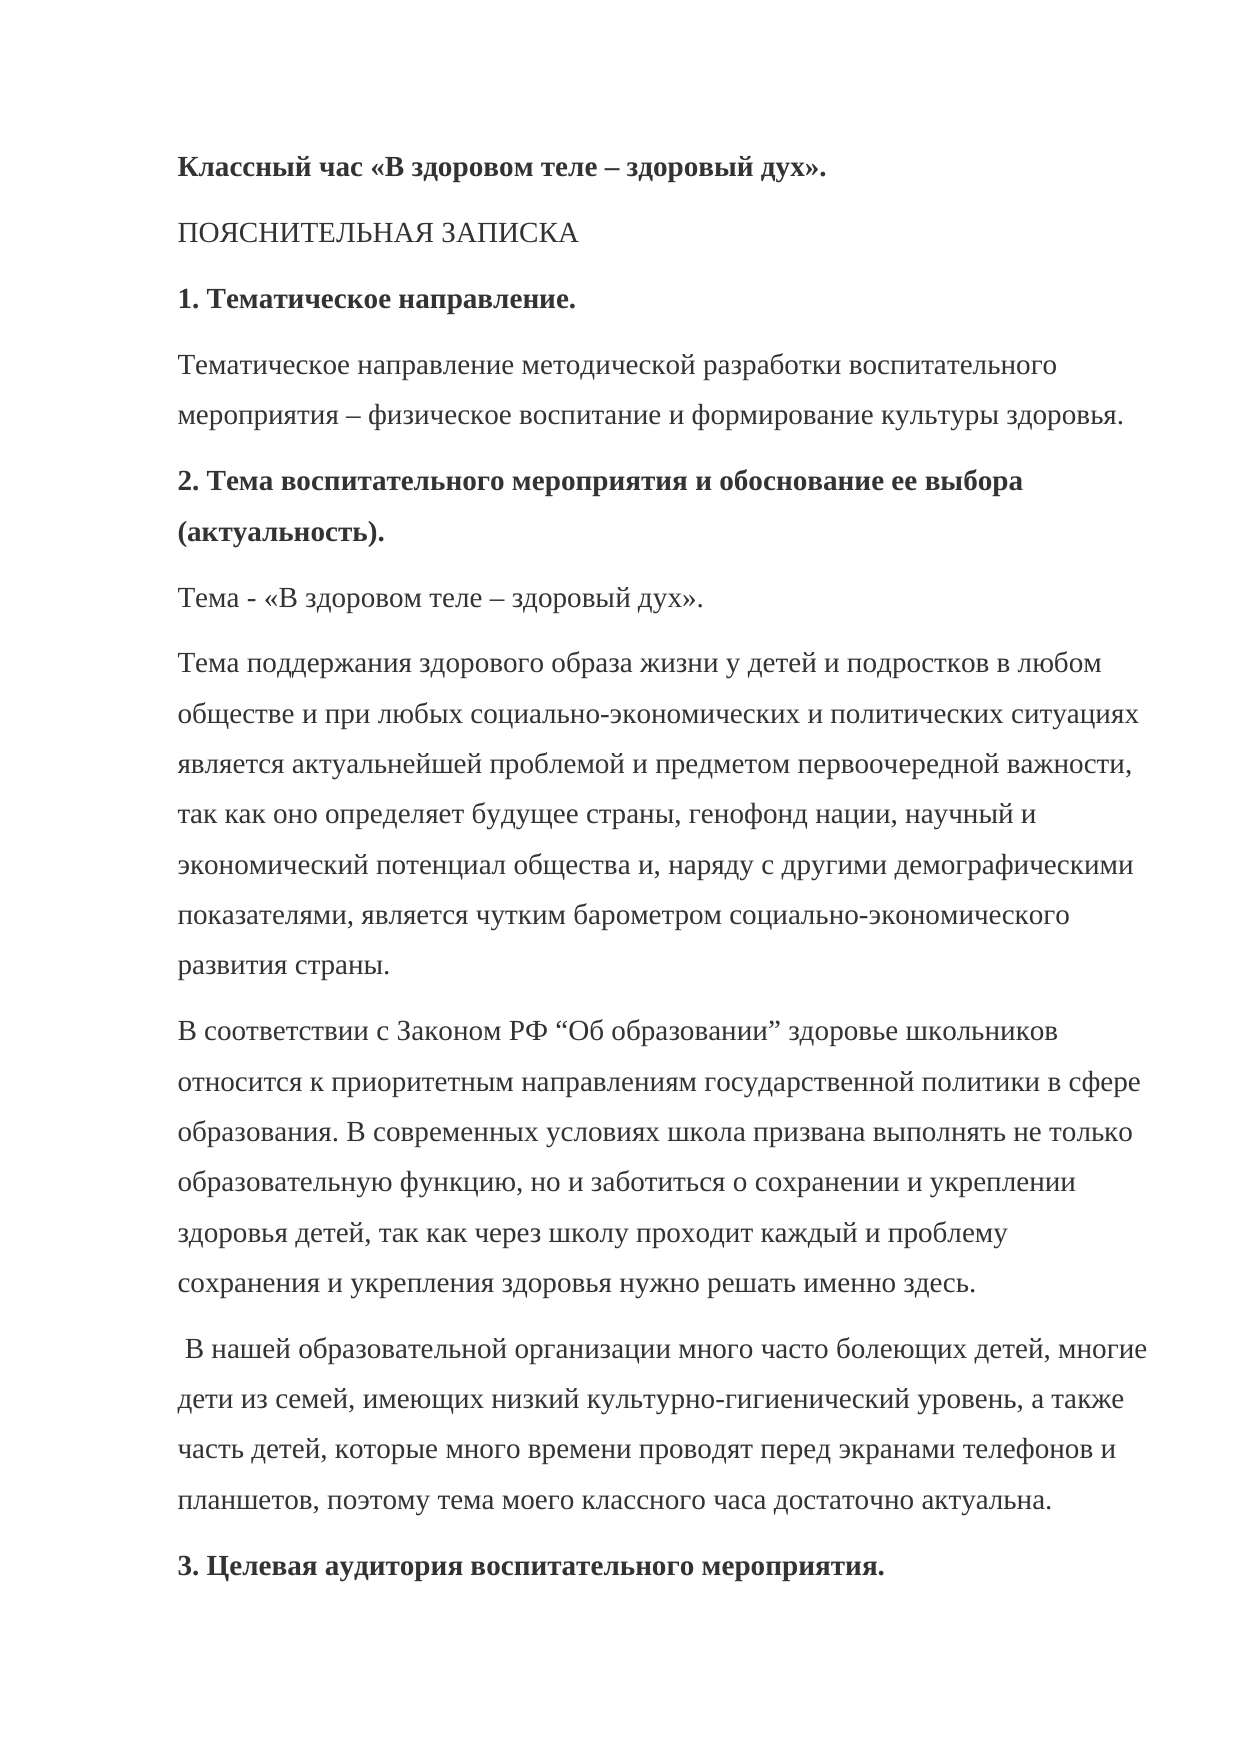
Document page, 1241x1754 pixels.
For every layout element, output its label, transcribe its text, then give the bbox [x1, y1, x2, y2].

text Тема - «В здоровом теле – здоровый дух». [177, 580, 1152, 613]
text 1. Тематическое направление. [177, 281, 1152, 315]
text Тема поддержания здорового образа жизни у детей и подростков в любом обществе и при любых социально-экономических и политических ситуациях является актуальнейшей проблемой и предметом первоочередной важности, так как оно определяет будущее страны, генофонд нации, научный и экономический потенциал общества и, наряду с другими демографическими показателями, является чутким барометром социально-экономического развития страны. [177, 646, 1152, 981]
text ПОЯСНИТЕЛЬНАЯ ЗАПИСКА [177, 215, 1152, 249]
text В нашей образовательной организации много часто болеющих детей, многие дети из семей, имеющих низкий культурно-гигиенический уровень, а также часть детей, которые много времени проводят перед экранами телефонов и планшетов, поэтому тема моего классного часа достаточно актуальна. [177, 1331, 1152, 1515]
text В соответствии с Законом РФ “Об образовании” здоровье школьников относится к приоритетным направлениям государственной политики в сфере образования. В современных условиях школа призвана выполнять не только образовательную функцию, но и заботиться о сохранении и укреплении здоровья детей, так как через школу проходит каждый и проблему сохранения и укрепления здоровья нужно решать именно здесь. [177, 1013, 1152, 1298]
text Тематическое направление методической разработки воспитательного мероприятия – физическое воспитание и формирование культуры здоровья. [177, 347, 1152, 431]
text Классный час «В здоровом теле – здоровый дух». [177, 149, 1152, 183]
text 3. Целевая аудитория воспитательного мероприятия. [177, 1548, 1152, 1581]
text 2. Тема воспитательного мероприятия и обоснование ее выбора (актуальность). [177, 463, 1152, 547]
